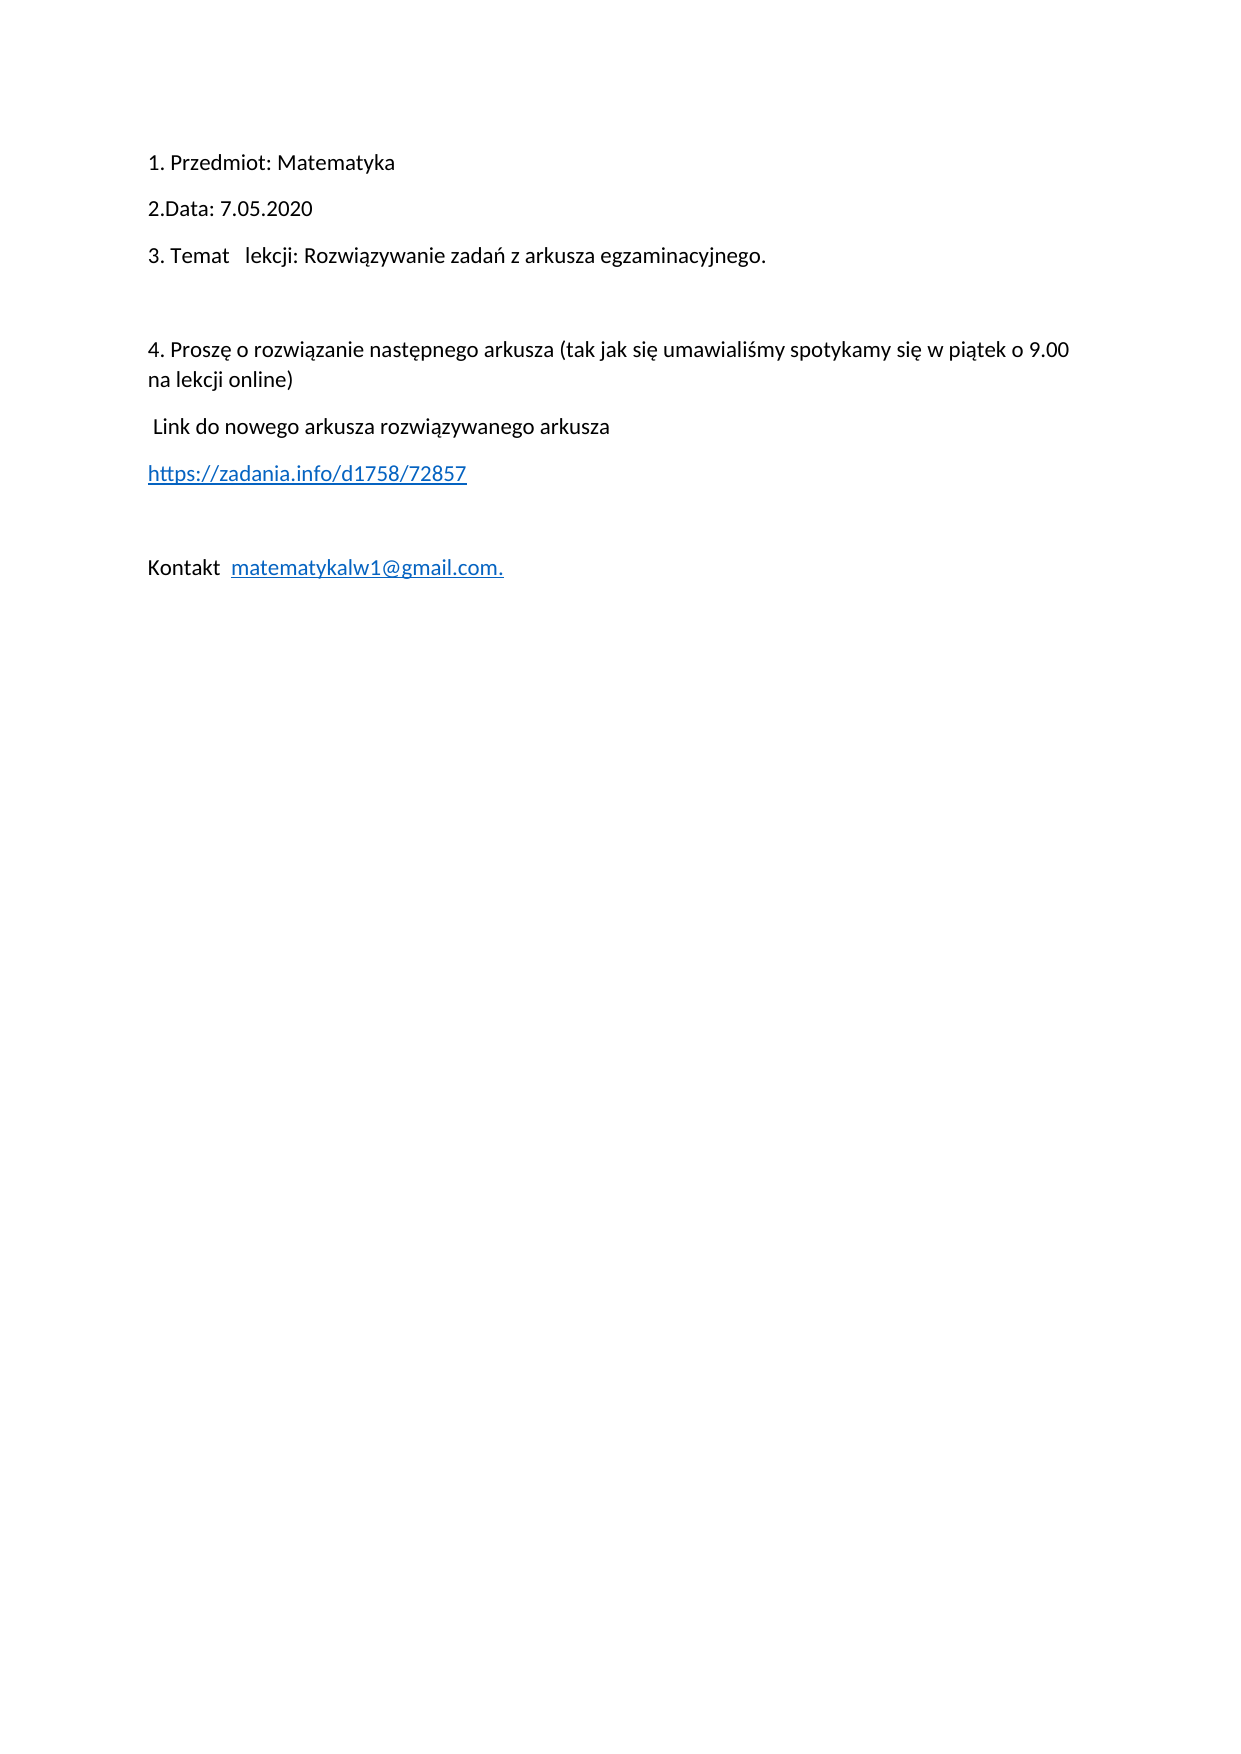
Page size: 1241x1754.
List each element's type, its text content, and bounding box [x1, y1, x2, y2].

text https://zadania.info/d1758/72857 [148, 459, 1093, 487]
text 1. Przedmiot: Matematyka [148, 148, 1093, 176]
text 2.Data: 7.05.2020 [148, 194, 1093, 222]
text Kontakt matematykalw1@gmail.com. [148, 553, 1093, 581]
text 3. Temat lekcji: Rozwiązywanie zadań z arkusza egzaminacyjnego. [148, 241, 1093, 269]
text 4. Proszę o rozwiązanie następnego arkusza (tak jak się umawialiśmy spotykamy się w piątek o 9.00 na lekcji online) [148, 335, 1093, 393]
text Link do nowego arkusza rozwiązywanego arkusza [148, 412, 1093, 440]
